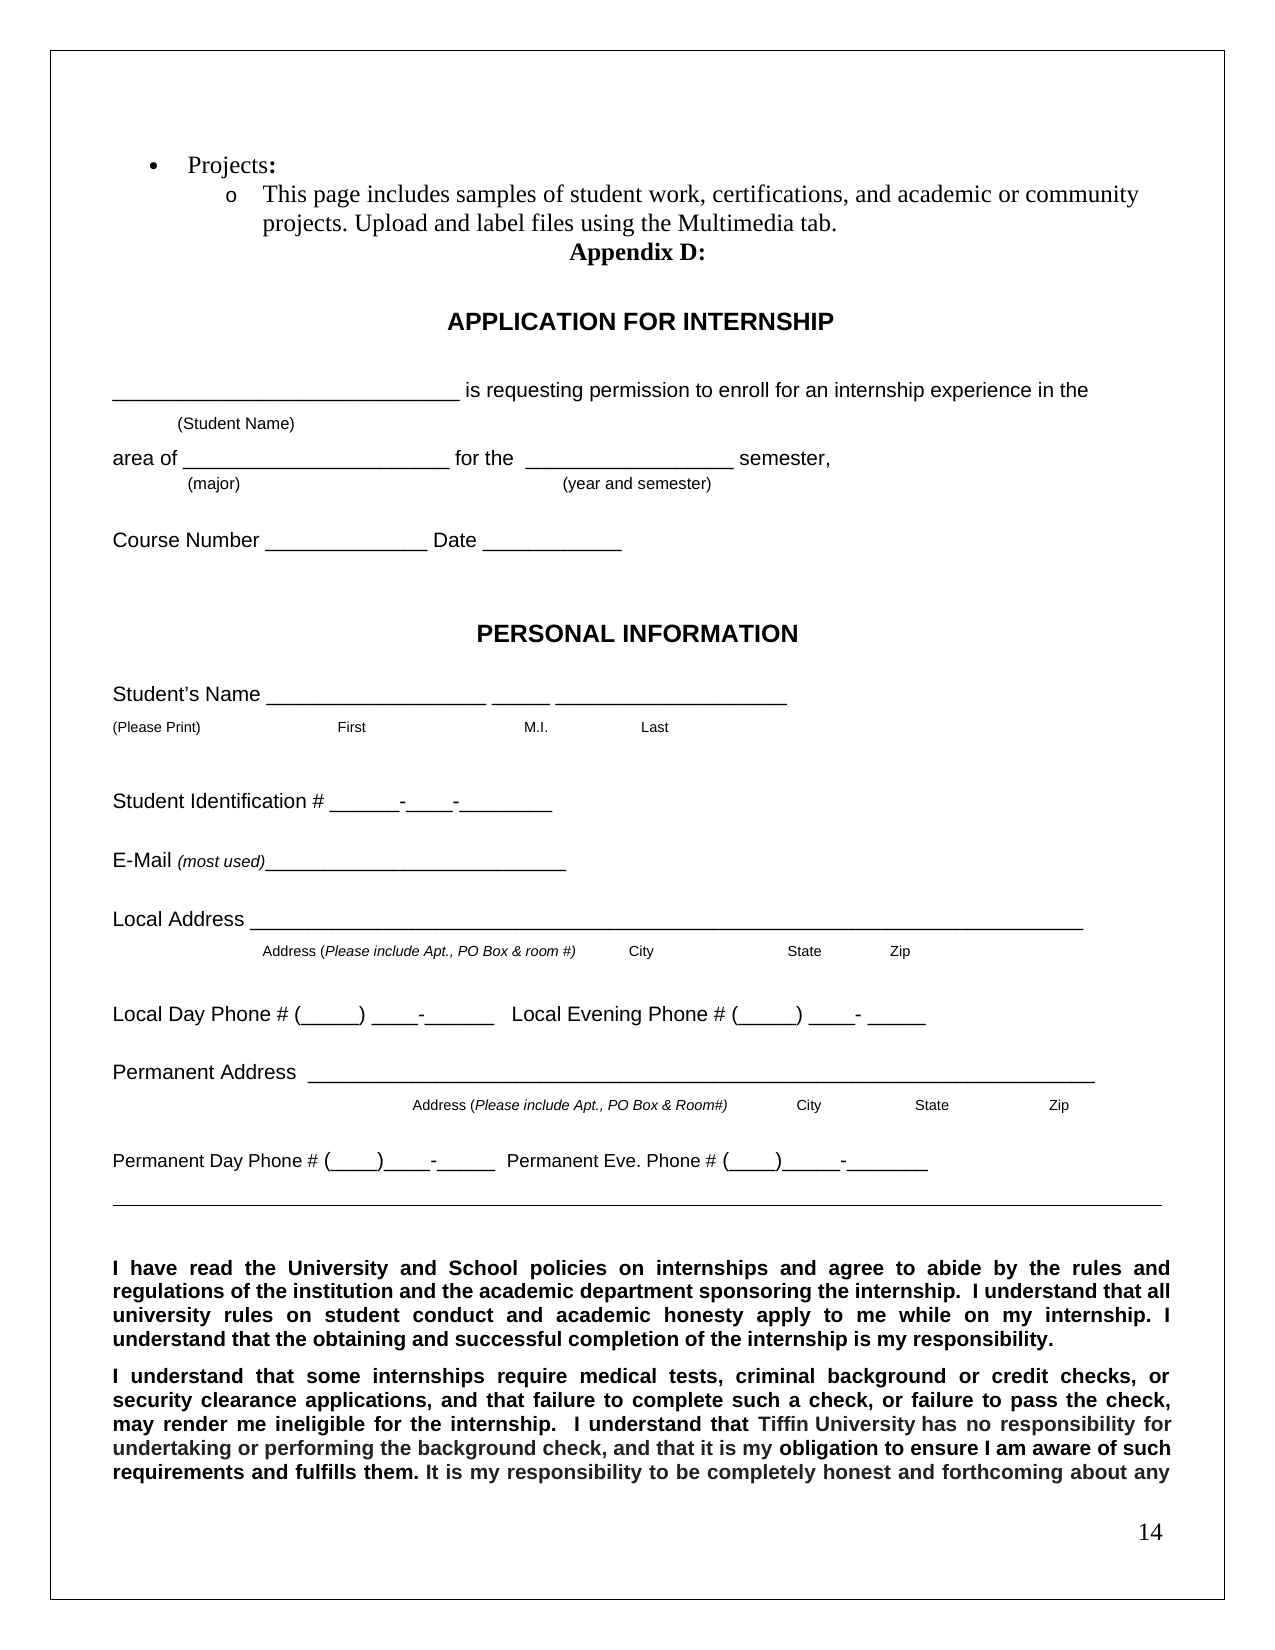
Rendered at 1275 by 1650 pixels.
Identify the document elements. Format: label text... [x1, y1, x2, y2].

text Address (Please include Apt., PO Box & room #) City State Zip [112, 943, 1162, 959]
text Permanent Address ____________________________________________________________________ [112, 1060, 1162, 1084]
text ______________________________ is requesting permission to enroll for an internship experience in the [112, 378, 1162, 402]
text Student’s Name ___________________ _____ ____________________ [112, 682, 1162, 706]
text Address (Please include Apt., PO Box & Room#) City State Zip [112, 1096, 1162, 1113]
text APPLICATION FOR INTERNSHIP [112, 307, 1162, 336]
text area of _______________________ for the __________________ semester, (major) (year and semester) [112, 446, 1162, 494]
text E-Mail (most used)__________________________ [112, 848, 1162, 872]
text Permanent Day Phone # (____)____-_____ Permanent Eve. Phone # (____)_____-_______ [112, 1148, 1162, 1172]
text Local Day Phone # (_____) ____-______ Local Evening Phone # (_____) ____- _____ [112, 1001, 1162, 1025]
text PERSONAL INFORMATION [112, 619, 1162, 647]
text Course Number ______________ Date ____________ [112, 528, 1162, 552]
text Appendix D: [112, 237, 1162, 266]
text (Please Print) First M.I. Last [112, 718, 1162, 735]
text Student Identification # ______-____-________ [112, 789, 1162, 813]
text (Student Name) [112, 414, 1162, 433]
text I have read the University and School policies on internships and agree to abide by the rules and regulations of the institution and the academic department sponsoring the internship. I understand that all university rules on student conduct and academic honesty apply to me while on my internship. I understand that the obtaining and successful completion of the internship is my responsibility. [112, 1255, 1172, 1351]
list Projects: [150, 150, 1162, 179]
list This page includes samples of student work, certifications, and academic or community projects. Upload and label files using the Multimedia tab. [225, 179, 1162, 237]
text Local Address ________________________________________________________________________ [112, 906, 1162, 930]
